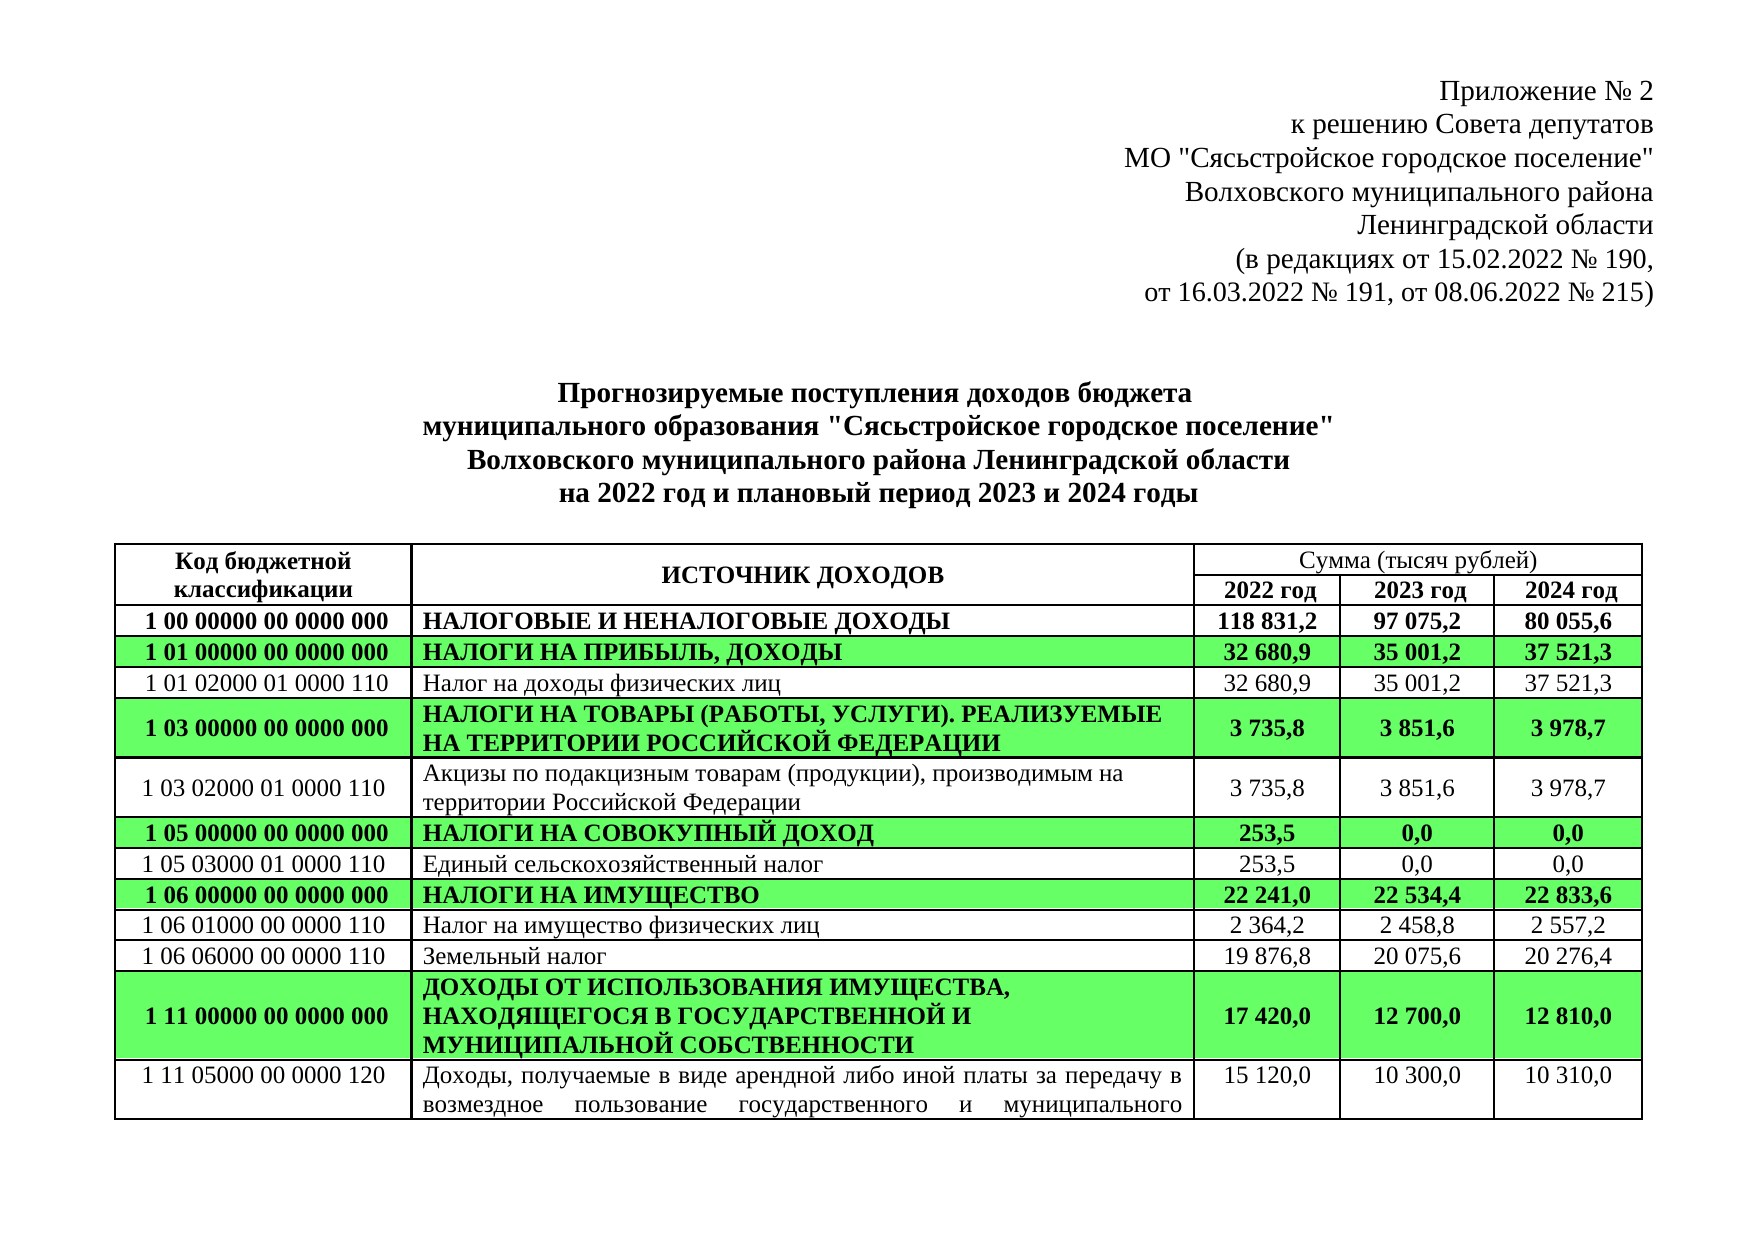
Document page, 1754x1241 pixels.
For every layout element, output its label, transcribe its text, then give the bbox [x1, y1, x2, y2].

table_cell 22 534,4 [1341, 880, 1493, 908]
text на 2022 год и плановый период 2023 и 2024 годы [103, 476, 1654, 509]
text Прогнозируемые поступления доходов бюджета муниципального образования "Сясьстройское городское поселение" [103, 375, 1654, 442]
table_cell НАЛОГИ НА ПРИБЫЛЬ, ДОХОДЫ [413, 637, 1193, 666]
table_cell 1 05 00000 00 0000 000 [116, 818, 410, 847]
table_cell 35 001,2 [1341, 668, 1493, 697]
table_cell НАЛОГИ НА ИМУЩЕСТВО [413, 880, 1193, 908]
table_cell 15 120,0 [1195, 1061, 1339, 1118]
table_cell 3 735,8 [1195, 759, 1339, 816]
text Ленинградской области [103, 207, 1654, 241]
table_cell Земельный налог [413, 941, 1193, 970]
table_cell 2 458,8 [1341, 911, 1493, 939]
table_cell 10 310,0 [1495, 1061, 1641, 1118]
table_cell 20 276,4 [1495, 941, 1641, 970]
table_cell 0,0 [1495, 818, 1641, 847]
table_cell НАЛОГОВЫЕ И НЕНАЛОГОВЫЕ ДОХОДЫ [413, 606, 1193, 635]
table_cell 3 851,6 [1341, 699, 1493, 756]
table_header Код бюджетной классификации [116, 545, 410, 604]
text (в редакциях от 15.02.2022 № 190, [103, 241, 1654, 274]
text МО "Сясьстройское городское поселение" [103, 140, 1654, 174]
table_cell 20 075,6 [1341, 941, 1493, 970]
table_cell Налог на имущество физических лиц [413, 911, 1193, 939]
table_cell 1 06 00000 00 0000 000 [116, 880, 410, 908]
table_cell 12 700,0 [1341, 972, 1493, 1058]
table_cell 118 831,2 [1195, 606, 1339, 635]
table_cell 253,5 [1195, 849, 1339, 878]
table_cell 0,0 [1341, 849, 1493, 878]
table_cell 12 810,0 [1495, 972, 1641, 1058]
table_cell 10 300,0 [1341, 1061, 1493, 1118]
text от 16.03.2022 № 191, от 08.06.2022 № 215) [103, 274, 1654, 308]
table_cell 3 978,7 [1495, 759, 1641, 816]
table_cell 1 01 00000 00 0000 000 [116, 637, 410, 666]
table_cell НАЛОГИ НА ТОВАРЫ (РАБОТЫ, УСЛУГИ). РЕАЛИЗУЕМЫЕ НА ТЕРРИТОРИИ РОССИЙСКОЙ ФЕДЕРАЦИИ [413, 699, 1193, 756]
table_cell 22 241,0 [1195, 880, 1339, 908]
table_cell 1 06 06000 00 0000 110 [116, 941, 410, 970]
table_cell 80 055,6 [1495, 606, 1641, 635]
text Волховского муниципального района [103, 174, 1654, 207]
table_cell 2023 год [1341, 576, 1493, 604]
table_cell 19 876,8 [1195, 941, 1339, 970]
table_cell 1 03 00000 00 0000 000 [116, 699, 410, 756]
table_cell Единый сельскохозяйственный налог [413, 849, 1193, 878]
table_cell 22 833,6 [1495, 880, 1641, 908]
table_cell 37 521,3 [1495, 637, 1641, 666]
text Приложение № 2 [103, 73, 1654, 107]
table_cell 2 364,2 [1195, 911, 1339, 939]
table_cell Налог на доходы физических лиц [413, 668, 1193, 697]
table_header ИСТОЧНИК ДОХОДОВ [413, 545, 1193, 604]
table_cell 32 680,9 [1195, 637, 1339, 666]
table_cell 253,5 [1195, 818, 1339, 847]
table_cell 37 521,3 [1495, 668, 1641, 697]
table_cell 2024 год [1495, 576, 1641, 604]
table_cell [413, 1061, 1193, 1118]
table_cell ДОХОДЫ ОТ ИСПОЛЬЗОВАНИЯ ИМУЩЕСТВА, НАХОДЯЩЕГОСЯ В ГОСУДАРСТВЕННОЙ И МУНИЦИПАЛЬНОЙ СОБСТВЕННОСТИ [413, 972, 1193, 1058]
table_cell 2022 год [1195, 576, 1339, 604]
table_cell 32 680,9 [1195, 668, 1339, 697]
table_cell 1 00 00000 00 0000 000 [116, 606, 410, 635]
table_cell НАЛОГИ НА СОВОКУПНЫЙ ДОХОД [413, 818, 1193, 847]
table_cell 0,0 [1495, 849, 1641, 878]
text Волховского муниципального района Ленинградской области [103, 442, 1654, 476]
table_cell 3 735,8 [1195, 699, 1339, 756]
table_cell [116, 1061, 410, 1118]
table_cell 3 978,7 [1495, 699, 1641, 756]
table_cell 17 420,0 [1195, 972, 1339, 1058]
table_cell 1 05 03000 01 0000 110 [116, 849, 410, 878]
table_cell 1 03 02000 01 0000 110 [116, 759, 410, 816]
table_cell 35 001,2 [1341, 637, 1493, 666]
table_header Сумма (тысяч рублей) [1195, 545, 1641, 573]
text к решению Совета депутатов [103, 107, 1654, 140]
table_cell 97 075,2 [1341, 606, 1493, 635]
table_cell 3 851,6 [1341, 759, 1493, 816]
table_cell Акцизы по подакцизным товарам (продукции), производимым на территории Российской Федерации [413, 759, 1193, 816]
table_cell 1 11 00000 00 0000 000 [116, 972, 410, 1058]
table_cell 1 06 01000 00 0000 110 [116, 911, 410, 939]
table_cell 0,0 [1341, 818, 1493, 847]
table_cell 2 557,2 [1495, 911, 1641, 939]
table_cell 1 01 02000 01 0000 110 [116, 668, 410, 697]
